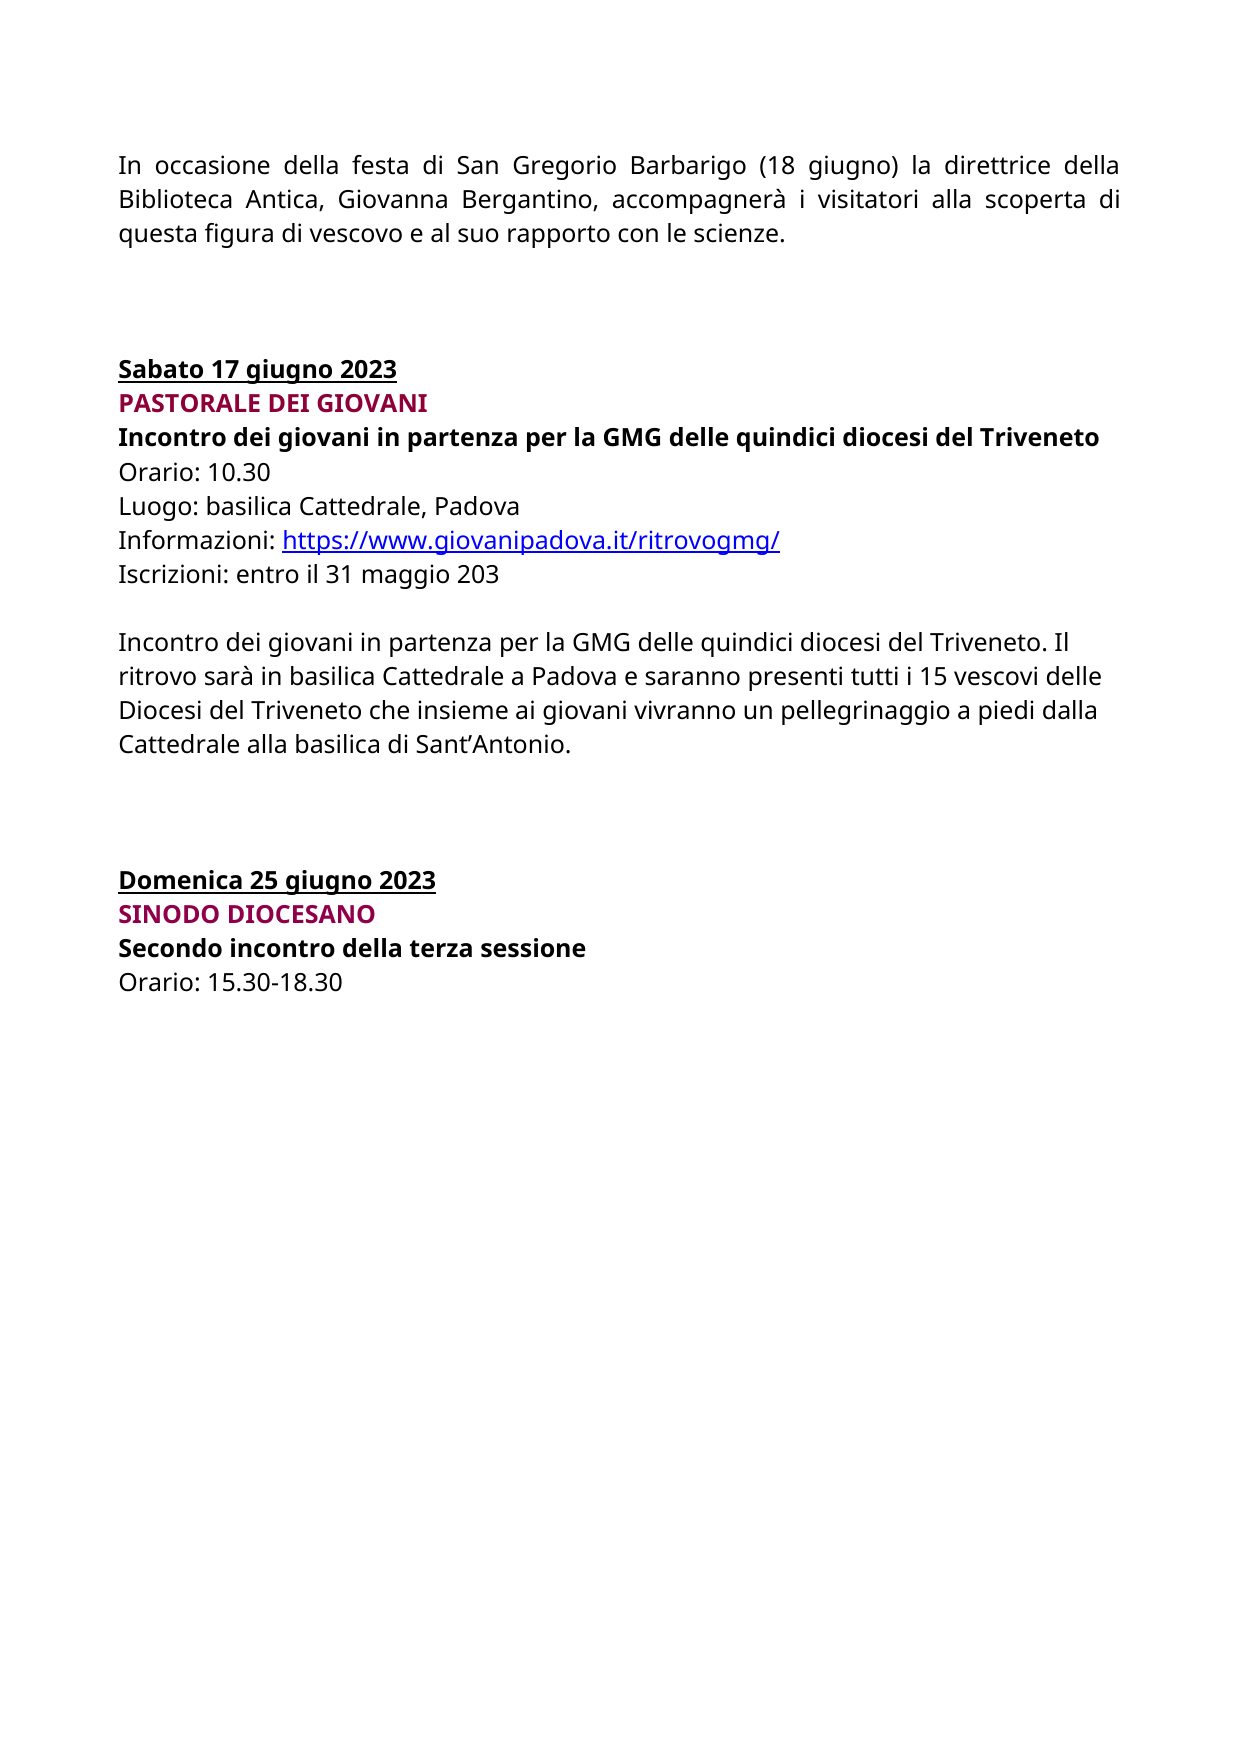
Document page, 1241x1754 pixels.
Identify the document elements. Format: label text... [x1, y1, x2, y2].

text SINODO DIOCESANO [118, 897, 1122, 931]
text Luogo: basilica Cattedrale, Padova [118, 488, 1122, 522]
text PASTORALE DEI GIOVANI [118, 386, 1122, 420]
text Iscrizioni: entro il 31 maggio 203 [118, 556, 1122, 590]
text In occasione della festa di San Gregorio Barbarigo (18 giugno) la direttrice della Biblioteca Antica, Giovanna Bergantino, accompagnerà i visitatori alla scoperta di questa figura di vescovo e al suo rapporto con le scienze. [118, 148, 1122, 250]
text Informazioni: https://www.giovanipadova.it/ritrovogmg/ [118, 522, 1122, 556]
text Incontro dei giovani in partenza per la GMG delle quindici diocesi del Triveneto. Il ritrovo sarà in basilica Cattedrale a Padova e saranno presenti tutti i 15 vescovi delle Diocesi del Triveneto che insieme ai giovani vivranno un pellegrinaggio a piedi dalla Cattedrale alla basilica di Sant’Antonio. [118, 624, 1122, 761]
text Sabato 17 giugno 2023 [118, 352, 1122, 386]
text Orario: 15.30-18.30 [118, 965, 1122, 999]
text Orario: 10.30 [118, 454, 1122, 488]
text Secondo incontro della terza sessione [118, 931, 1122, 965]
text Incontro dei giovani in partenza per la GMG delle quindici diocesi del Triveneto [118, 420, 1122, 454]
text Domenica 25 giugno 2023 [118, 863, 1122, 897]
